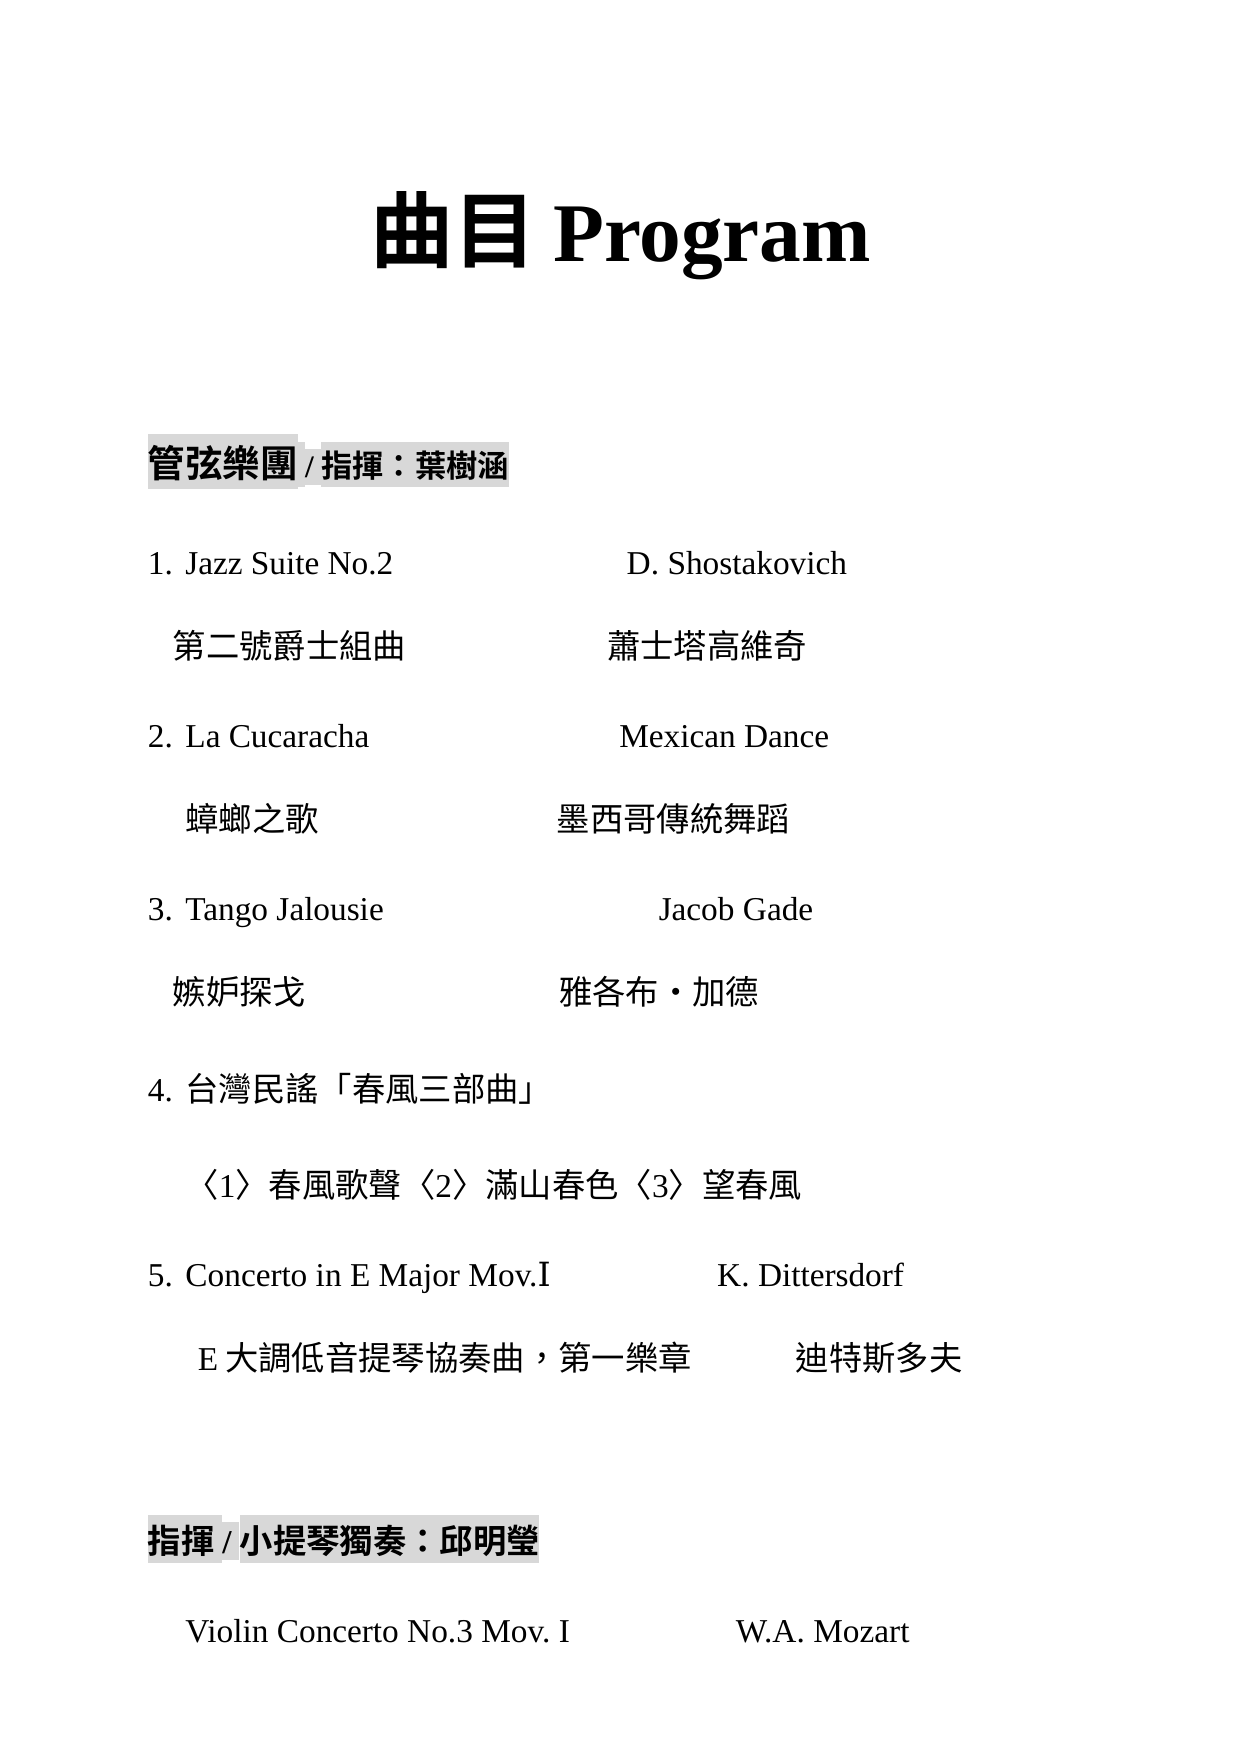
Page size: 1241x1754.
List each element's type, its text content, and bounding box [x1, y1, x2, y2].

list Jazz Suite No.2 D. Shostakovich [148, 543, 1093, 581]
text 第二號爵士組曲 蕭士塔高維奇 [148, 619, 1093, 668]
list Tango Jalousie Jacob Gade [148, 889, 1093, 927]
list Violin Concerto No.3 Mov. I W.A. Mozart [185, 1611, 1093, 1649]
list 〈1〉春風歌聲〈2〉滿山春色〈3〉望春風 [185, 1159, 1093, 1207]
list 蟑螂之歌 墨西哥傳統舞蹈 [185, 793, 1093, 841]
list 台灣民謠「春風三部曲」 [148, 1062, 1093, 1111]
text 指揮 / 小提琴獨奏：邱明瑩 [148, 1514, 1093, 1563]
text 管弦樂團 / 指揮：葉樹涵 [298, 434, 1093, 489]
text 嫉妒探戈 雅各布•加德 [148, 966, 1093, 1014]
list Concerto in E Major Mov.Ⅰ K. Dittersdorf [148, 1255, 1093, 1293]
text 曲目Program [148, 150, 1093, 300]
text E大調低音提琴協奏曲，第一樂章 迪特斯多夫 [148, 1332, 1093, 1380]
list La Cucaracha Mexican Dance [148, 716, 1093, 754]
